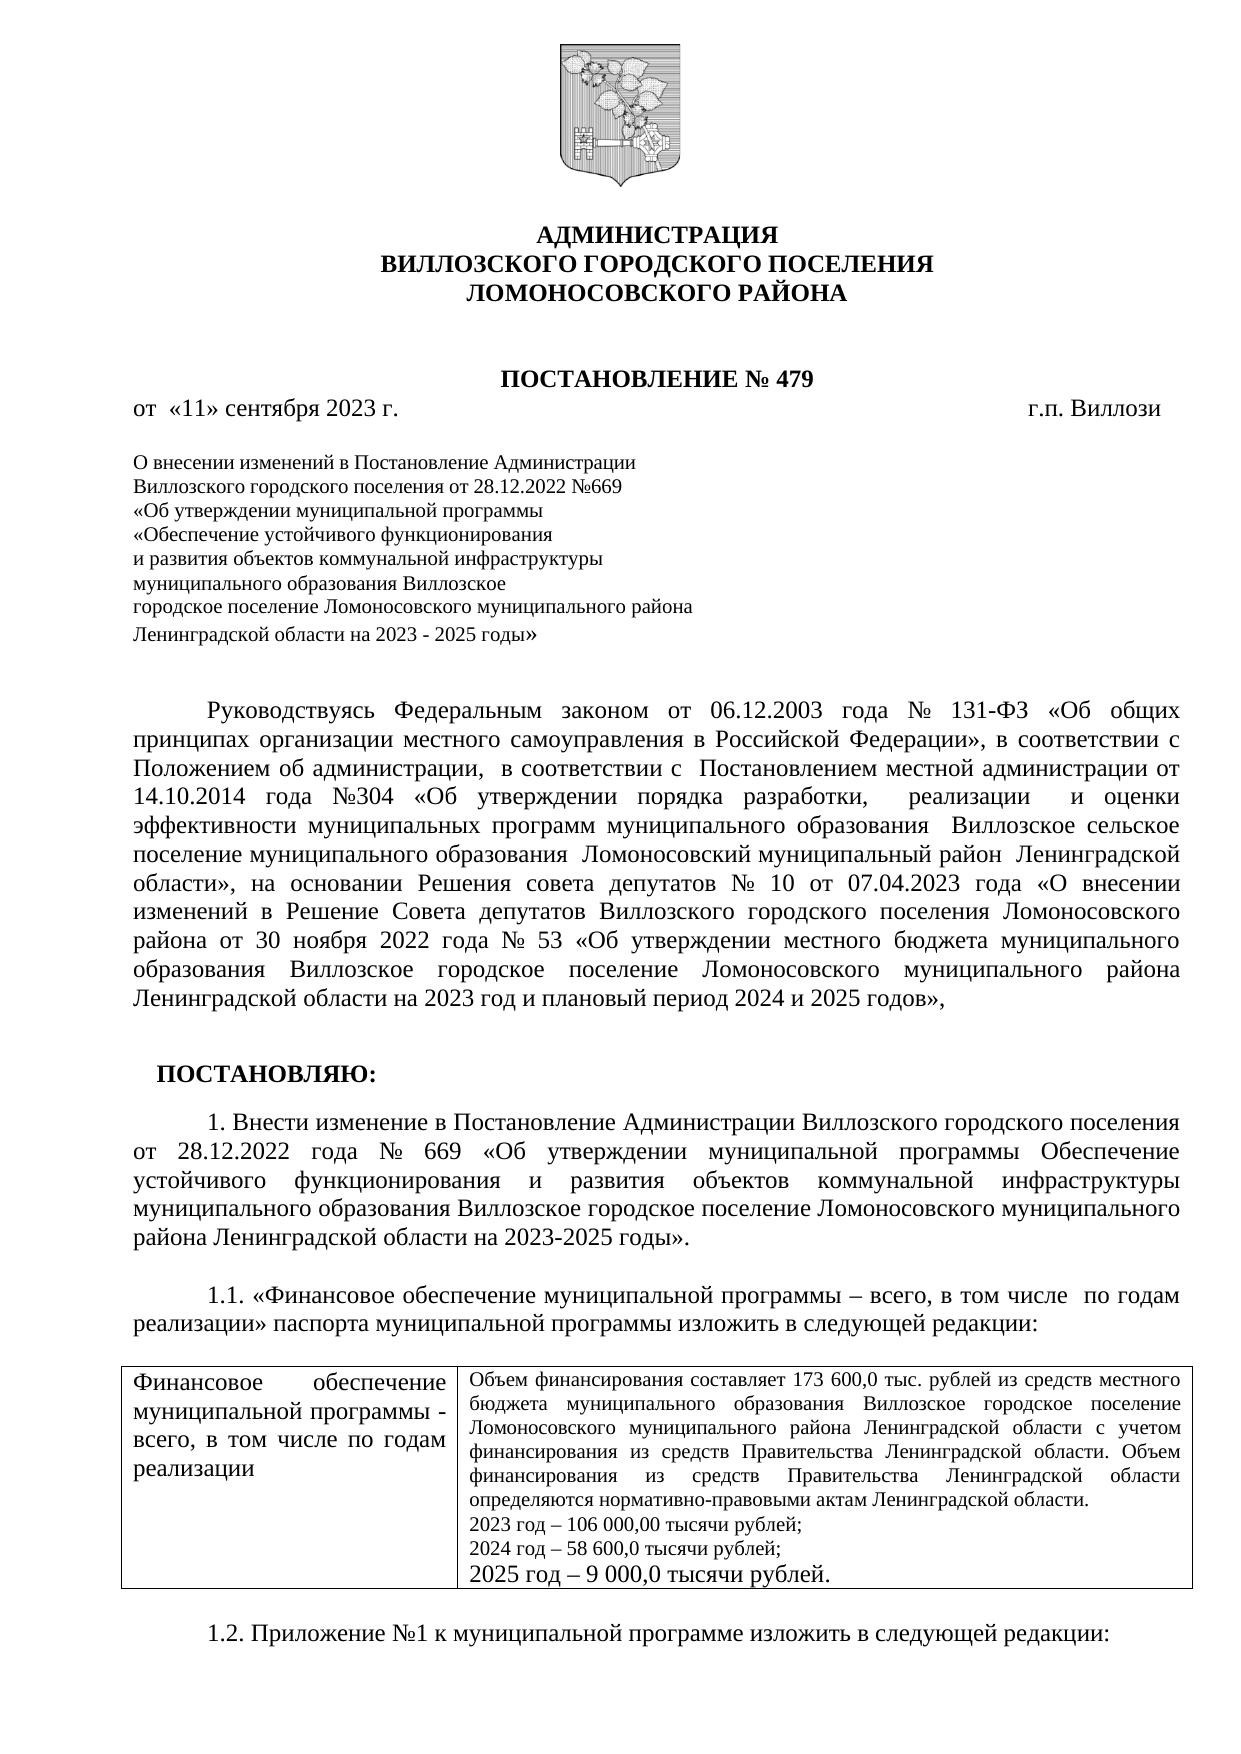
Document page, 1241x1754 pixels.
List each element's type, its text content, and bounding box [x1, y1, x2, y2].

text Руководствуясь Федеральным законом от 06.12.2003 года № 131-ФЗ «Об общих принципах организации местного самоуправления в Российской Федерации», в соответствии с Положением об администрации, в соответствии с Постановлением местной администрации от 14.10.2014 года №304 «Об утверждении порядка разработки, реализации и оценки эффективности муниципальных программ муниципального образования Виллозское сельское поселение муниципального образования Ломоносовский муниципальный район Ленинградской области», на основании Решения совета депутатов № 10 от 07.04.2023 года «О внесении изменений в Решение Совета депутатов Виллозского городского поселения Ломоносовского района от 30 ноября 2022 года № 53 «Об утверждении местного бюджета муниципального образования Виллозское городское поселение Ломоносовского муниципального района Ленинградской области на 2023 год и плановый период 2024 и 2025 годов», [133, 695, 1181, 1011]
text ВИЛЛОЗСКОГО ГОРОДСКОГО ПОСЕЛЕНИЯ [133, 249, 1181, 278]
text Ленинградской области на 2023 - 2025 годы» [133, 618, 1181, 647]
text «Обеспечение устойчивого функционирования [133, 522, 1181, 546]
text Виллозского городского поселения от 28.12.2022 №669 [133, 474, 1181, 498]
text муниципального образования Виллозское [133, 570, 1181, 594]
text ПОСТАНОВЛЕНИЕ № 479 [133, 364, 1181, 393]
table_header Финансовое обеспечение муниципальной программы - всего, в том числе по годам реализации [122, 1367, 457, 1588]
title 1.1. «Финансовое обеспечение муниципальной программы – всего, в том числе по годам реализации» паспорта муниципальной программы изложить в следующей редакции: [133, 1280, 1181, 1337]
title 1. Внести изменение в Постановление Администрации Виллозского городского поселения от 28.12.2022 года № 669 «Об утверждении муниципальной программы Обеспечение устойчивого функционирования и развития объектов коммунальной инфраструктуры муниципального образования Виллозское городское поселение Ломоносовского муниципального района Ленинградской области на 2023-2025 годы». [133, 1107, 1181, 1251]
text ЛОМОНОСОВСКОГО РАЙОНА [133, 278, 1181, 306]
text АДМИНИСТРАЦИЯ [133, 220, 1181, 249]
table_header Объем финансирования составляет 173 600,0 тыс. рублей из средств местного бюджета муниципального образования Виллозское городское поселение Ломоносовского муниципального района Ленинградской области с учетом финансирования из средств Правительства Ленинградской области. Объем финансирования из средств Правительства Ленинградской области определяются нормативно-правовыми актам Ленинградской области. 2023 год – 106 000,00 тысячи рублей; 2024 год – 58 600,0 тысячи рублей; 2025 год – 9 000,0 тысячи рублей. [458, 1367, 1192, 1588]
text ПОСТАНОВЛЯЮ: [133, 1059, 1181, 1088]
text О внесении изменений в Постановление Администрации [133, 450, 1181, 474]
text «Об утверждении муниципальной программы [133, 498, 1181, 522]
text 1.2. Приложение №1 к муниципальной программе изложить в следующей редакции: [133, 1618, 1181, 1647]
text и развития объектов коммунальной инфраструктуры [133, 546, 1181, 570]
text городское поселение Ломоносовского муниципального района [133, 594, 1181, 618]
picture [560, 44, 681, 187]
text от «11» сентября 2023 г. г.п. Виллози [133, 393, 1181, 421]
